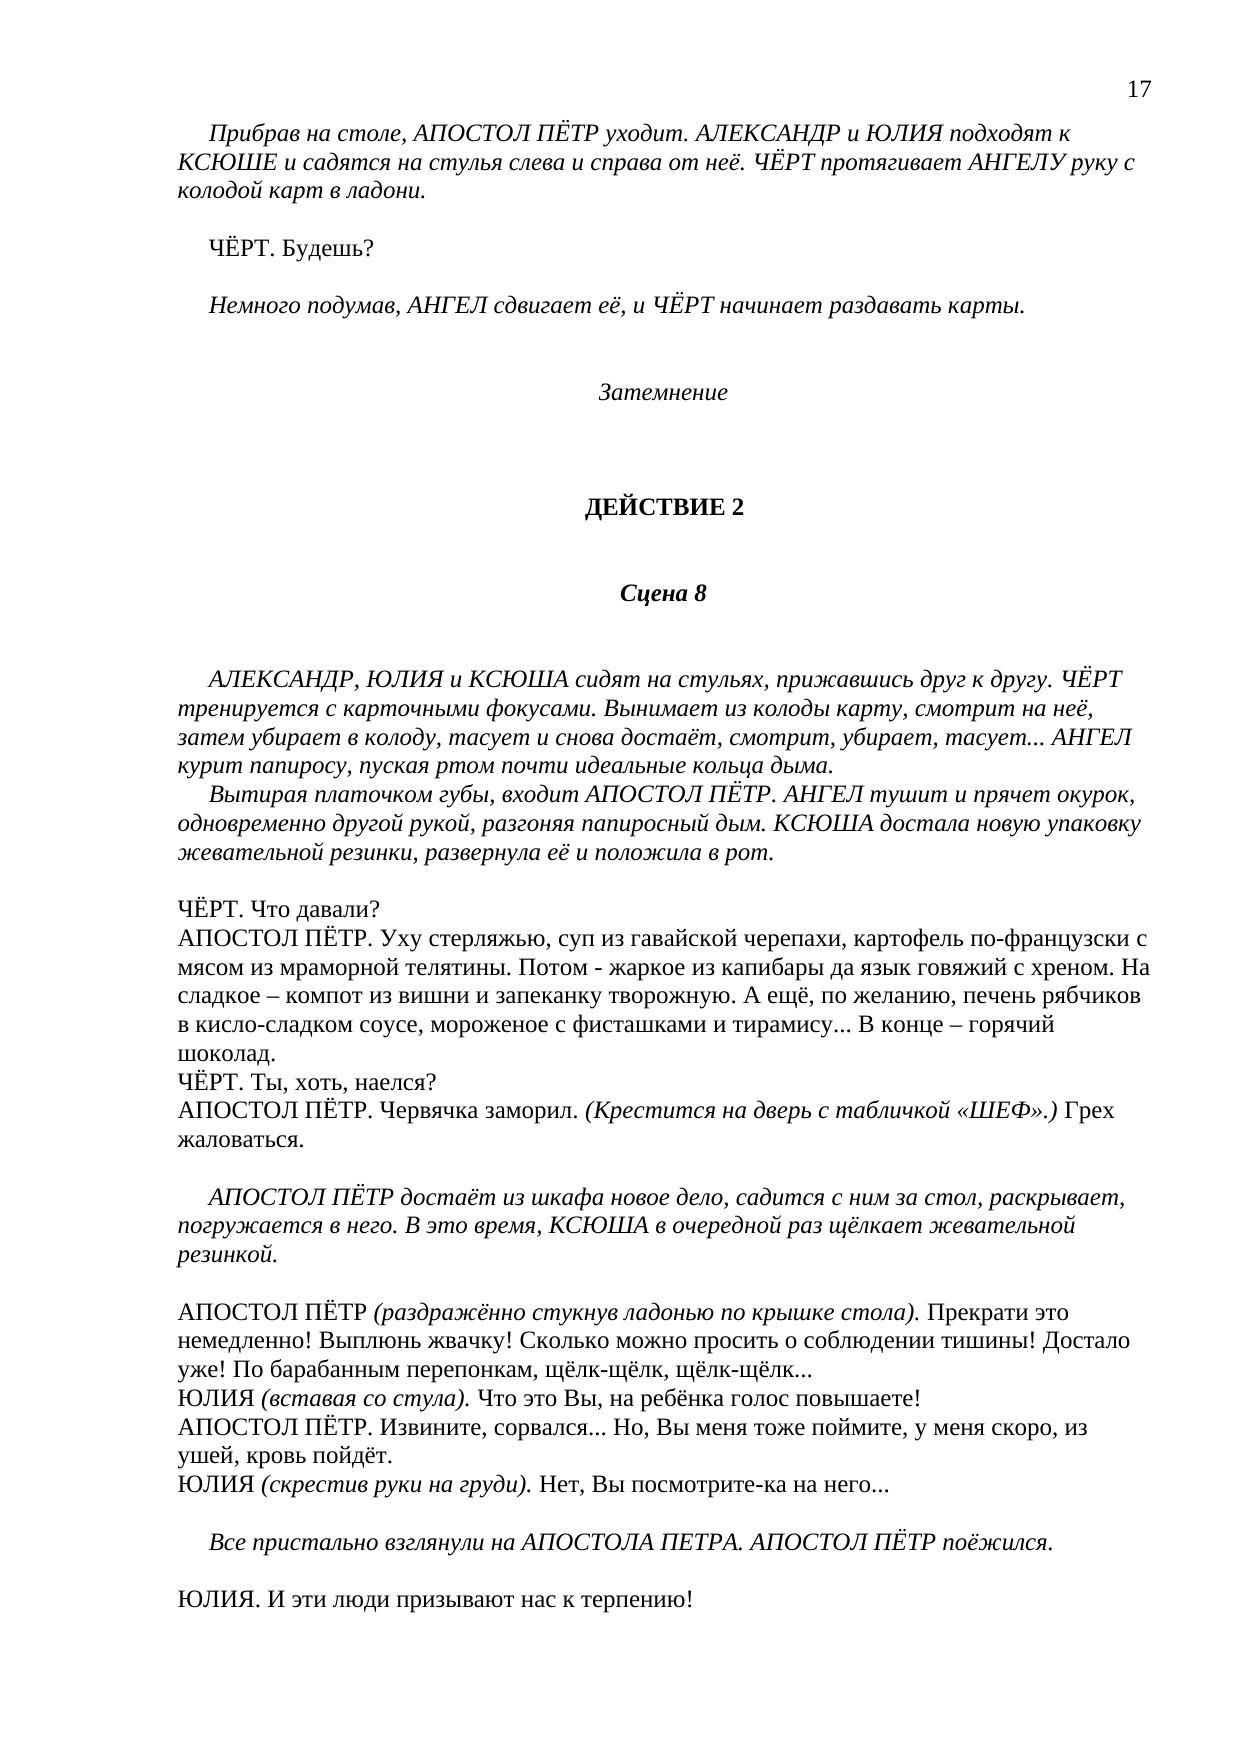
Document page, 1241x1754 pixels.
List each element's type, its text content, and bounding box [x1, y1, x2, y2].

text Прибрав на столе, АПОСТОЛ ПЁТР уходит. АЛЕКСАНДР и ЮЛИЯ подходят к КСЮШЕ и садятся на стулья слева и справа от неё. ЧЁРТ протягивает АНГЕЛУ руку с колодой карт в ладони. [177, 118, 1152, 204]
text Все пристально взглянули на АПОСТОЛА ПЕТРА. АПОСТОЛ ПЁТР поёжился. [177, 1527, 1152, 1556]
text ЧЁРТ. Ты, хоть, наелся? [177, 1067, 1152, 1096]
text Сцена 8 [177, 578, 1152, 607]
text ЧЁРТ. Что давали? [177, 894, 1152, 923]
text АЛЕКСАНДР, ЮЛИЯ и КСЮША сидят на стульях, прижавшись друг к другу. ЧЁРТ тренируется с карточными фокусами. Вынимает из колоды карту, смотрит на неё, затем убирает в колоду, тасует и снова достаёт, смотрит, убирает, тасует... АНГЕЛ курит папиросу, пуская ртом почти идеальные кольца дыма. [177, 664, 1152, 779]
text ЧЁРТ. Будешь? [177, 233, 1152, 262]
text ЮЛИЯ (вставая со стула). Что это Вы, на ребёнка голос повышаете! [177, 1383, 1152, 1412]
text АПОСТОЛ ПЁТР достаёт из шкафа новое дело, садится с ним за стол, раскрывает, погружается в него. В это время, КСЮША в очередной раз щёлкает жевательной резинкой. [177, 1182, 1152, 1268]
text АПОСТОЛ ПЁТР. Уху стерляжью, суп из гавайской черепахи, картофель по-французски с мясом из мраморной телятины. Потом - жаркое из капибары да язык говяжий с хреном. На сладкое – компот из вишни и запеканку творожную. А ещё, по желанию, печень рябчиков в кисло-сладком соусе, мороженое с фисташками и тирамису... В конце – горячий шоколад. [177, 923, 1152, 1067]
text ЮЛИЯ (скрестив руки на груди). Нет, Вы посмотрите-ка на него... [177, 1469, 1152, 1498]
text ЮЛИЯ. И эти люди призывают нас к терпению! [177, 1584, 1152, 1613]
text Немного подумав, АНГЕЛ сдвигает её, и ЧЁРТ начинает раздавать карты. [177, 291, 1152, 319]
text ДЕЙСТВИЕ 2 [177, 492, 1152, 521]
text АПОСТОЛ ПЁТР (раздражённо стукнув ладонью по крышке стола). Прекрати это немедленно! Выплюнь жвачку! Сколько можно просить о соблюдении тишины! Достало уже! По барабанным перепонкам, щёлк-щёлк, щёлк-щёлк... [177, 1297, 1152, 1383]
text Вытирая платочком губы, входит АПОСТОЛ ПЁТР. АНГЕЛ тушит и прячет окурок, одновременно другой рукой, разгоняя папиросный дым. КСЮША достала новую упаковку жевательной резинки, развернула её и положила в рот. [177, 779, 1152, 866]
text АПОСТОЛ ПЁТР. Червячка заморил. (Крестится на дверь с табличкой «ШЕФ».) Грех жаловаться. [177, 1096, 1152, 1153]
text АПОСТОЛ ПЁТР. Извините, сорвался... Но, Вы меня тоже поймите, у меня скоро, из ушей, кровь пойдёт. [177, 1412, 1152, 1469]
text Затемнение [177, 377, 1152, 406]
